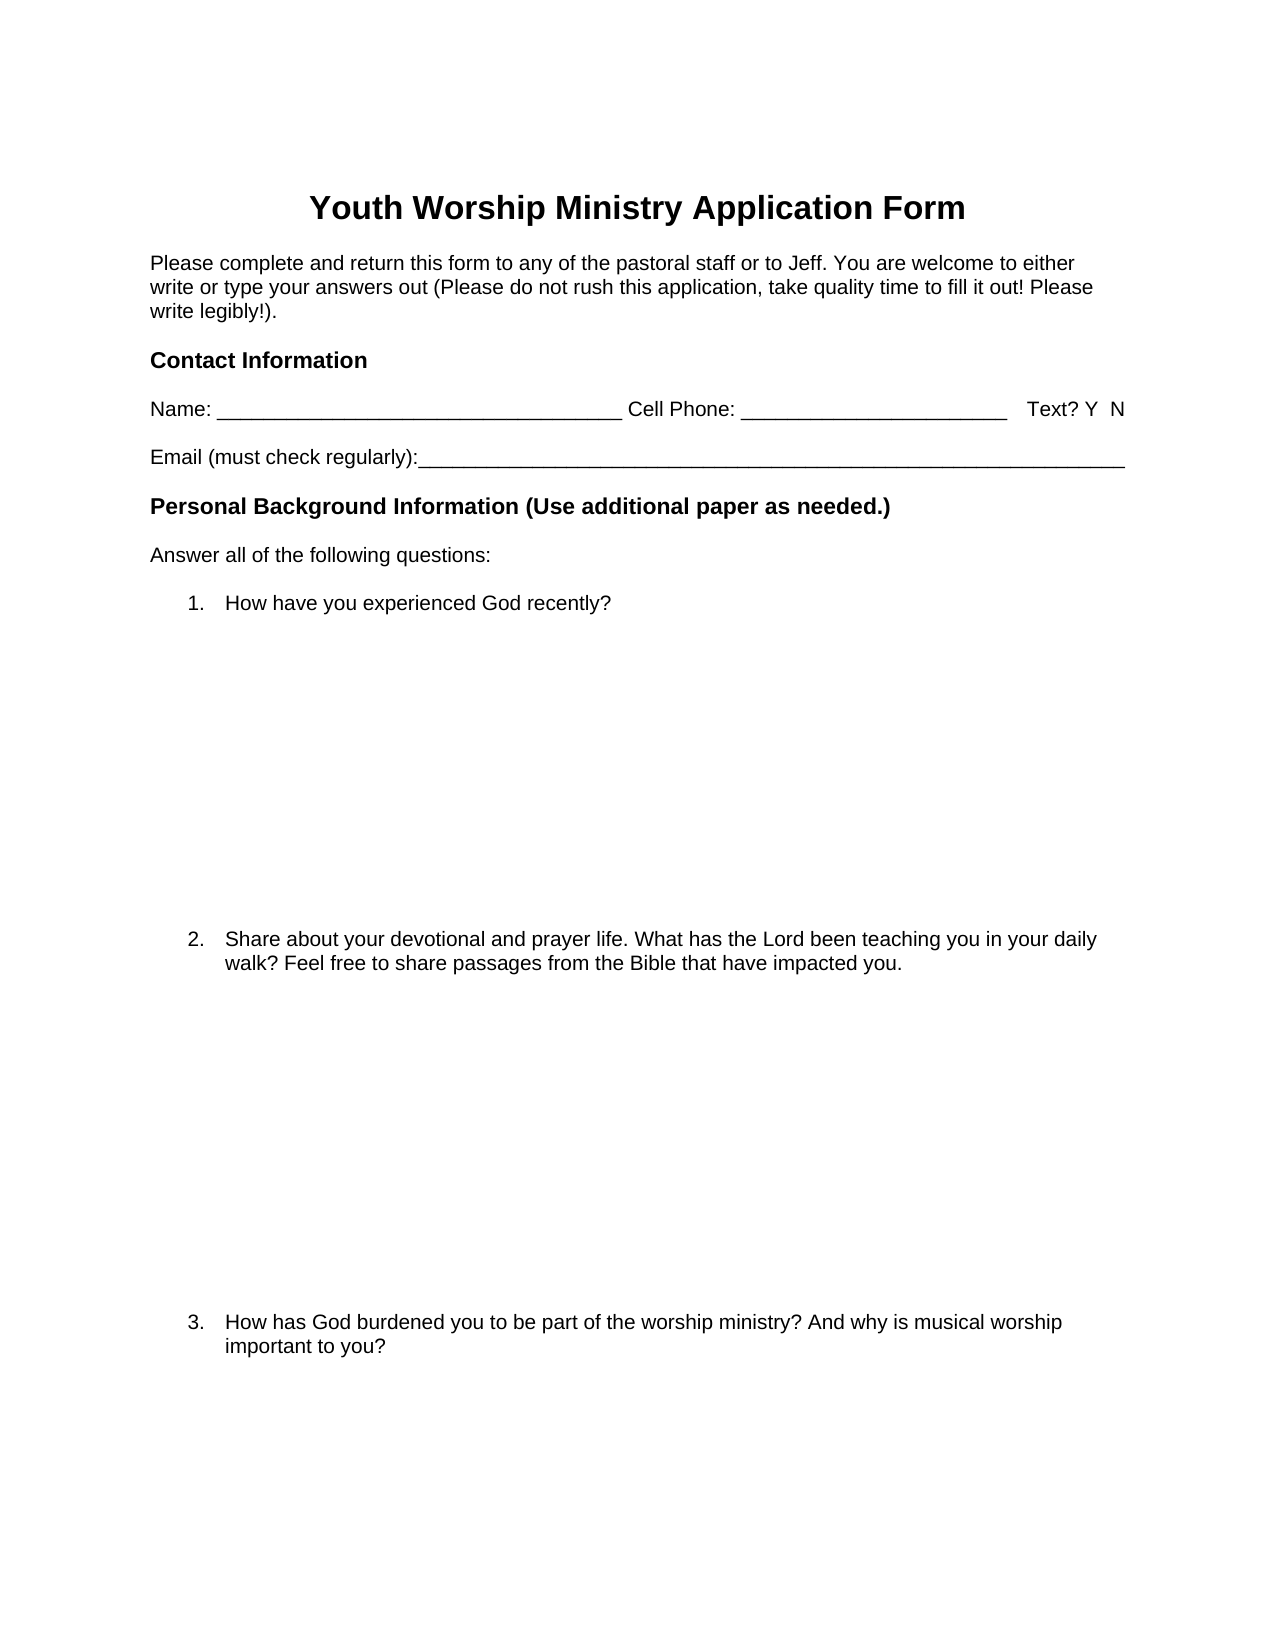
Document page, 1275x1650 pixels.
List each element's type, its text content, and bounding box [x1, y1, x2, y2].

text Email (must check regularly): [150, 445, 1125, 469]
text Please complete and return this form to any of the pastoral staff or to Jeff. You are welcome to either write or type your answers out (Please do not rush this application, take quality time to fill it out! Please write legibly!). [150, 251, 1125, 323]
text Answer all of the following questions: [150, 543, 1125, 567]
list How has God burdened you to be part of the worship ministry? And why is musical worship important to you? [187, 1310, 1125, 1358]
text Personal Background Information (Use additional paper as needed.) [150, 493, 1125, 519]
list How have you experienced God recently? [187, 591, 1125, 615]
list Share about your devotional and prayer life. What has the Lord been teaching you in your daily walk? Feel free to share passages from the Bible that have impacted you. [187, 926, 1125, 974]
text Youth Worship Ministry Application Form [150, 188, 1125, 227]
text Contact Information [150, 347, 1125, 373]
text Name: ___________________________________ Cell Phone: _______________________ Text? Y N [150, 397, 1125, 421]
